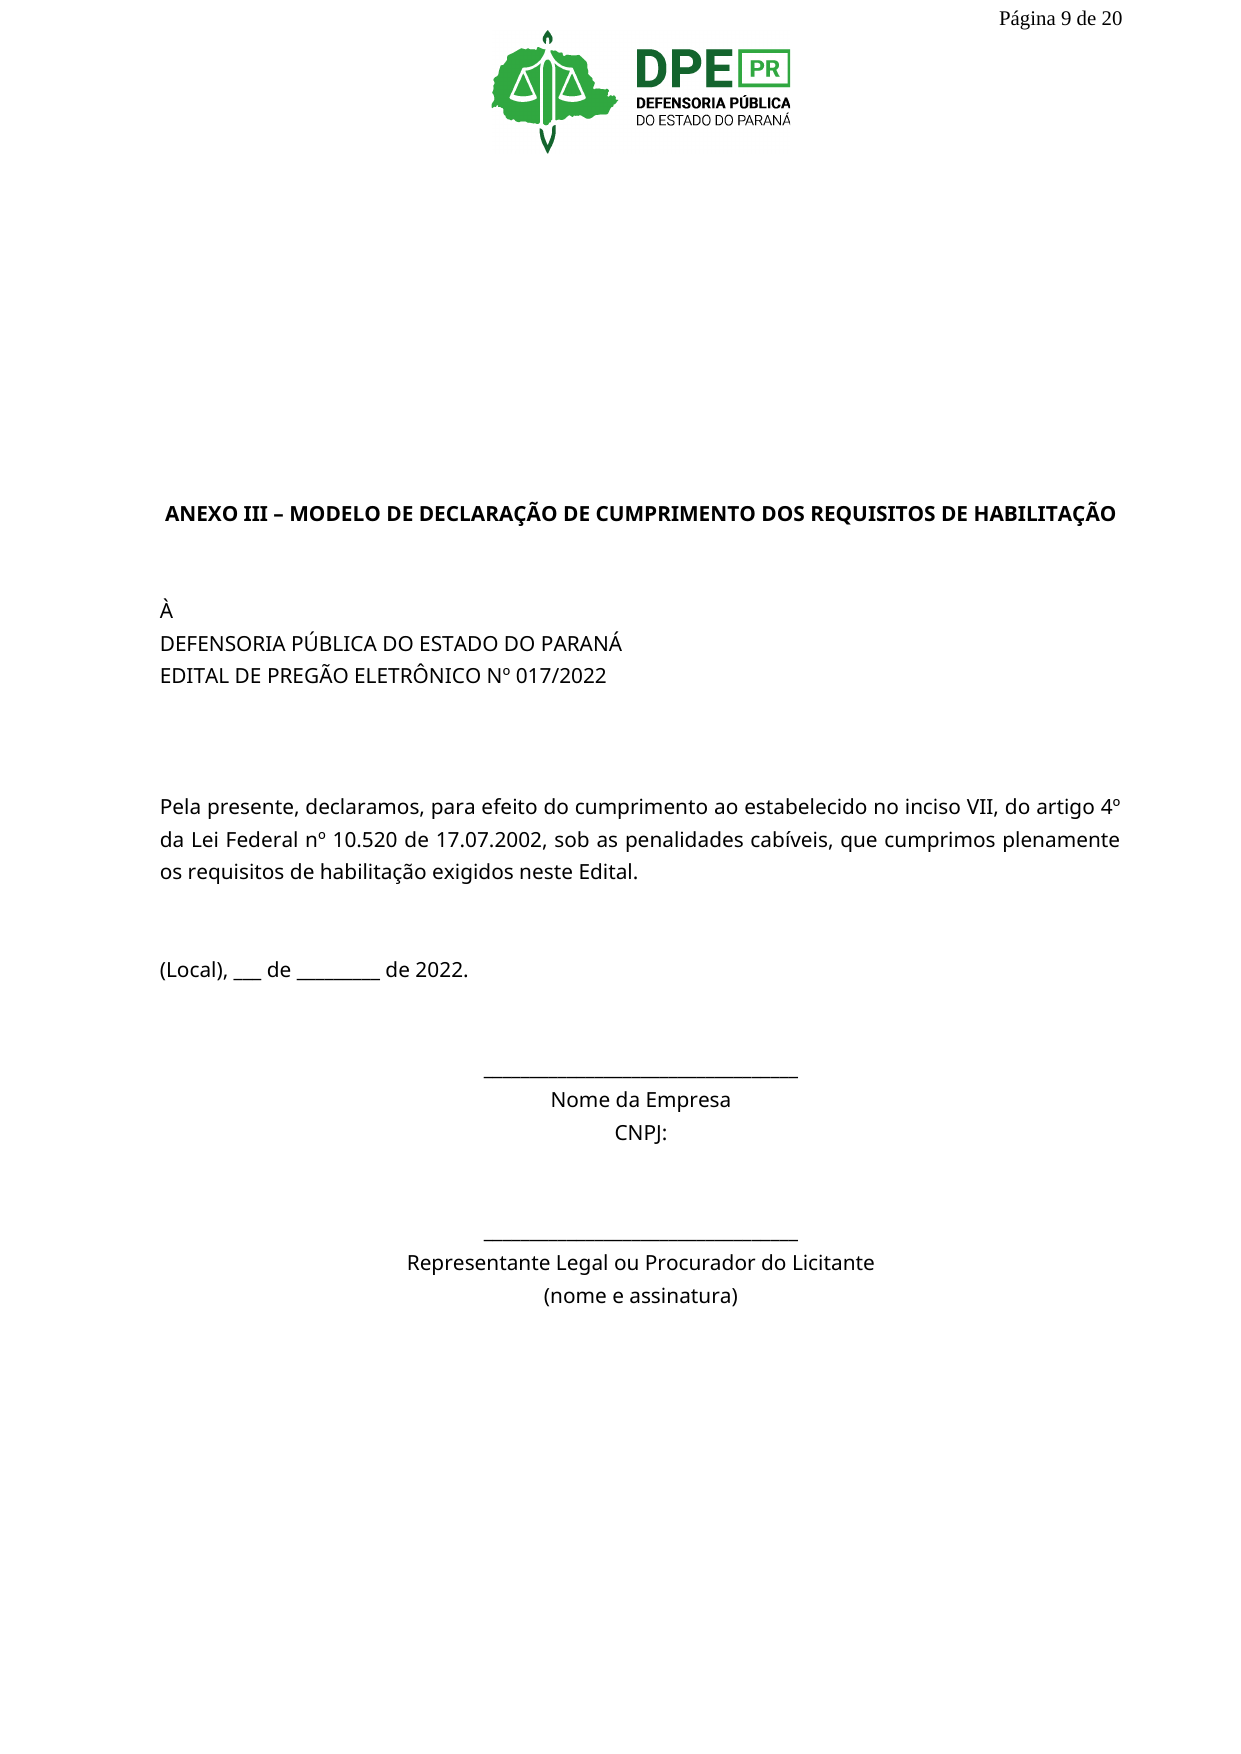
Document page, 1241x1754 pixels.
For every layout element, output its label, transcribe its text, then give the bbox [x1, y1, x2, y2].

text (nome e assinatura) [159, 1281, 1122, 1309]
text CNPJ: [159, 1118, 1122, 1147]
text DEFENSORIA PÚBLICA DO ESTADO DO PARANÁ [159, 629, 1122, 657]
text __________________________________ [159, 1216, 1122, 1244]
text (Local), ___ de _________ de 2022. [159, 955, 1122, 983]
text Pela presente, declaramos, para efeito do cumprimento ao estabelecido no inciso VII, do artigo 4º da Lei Federal nº 10.520 de 17.07.2002, sob as penalidades cabíveis, que cumprimos plenamente os requisitos de habilitação exigidos neste Edital. [159, 792, 1122, 886]
text Nome da Empresa [159, 1086, 1122, 1114]
text __________________________________ [159, 1053, 1122, 1081]
text EDITAL DE PREGÃO ELETRÔNICO Nº 017/2022 [159, 662, 1122, 690]
text ANEXO III – MODELO DE DECLARAÇÃO DE CUMPRIMENTO DOS REQUISITOS DE HABILITAÇÃO [159, 499, 1122, 527]
text À [159, 596, 1122, 625]
text Representante Legal ou Procurador do Licitante [159, 1248, 1122, 1277]
picture [491, 30, 790, 154]
